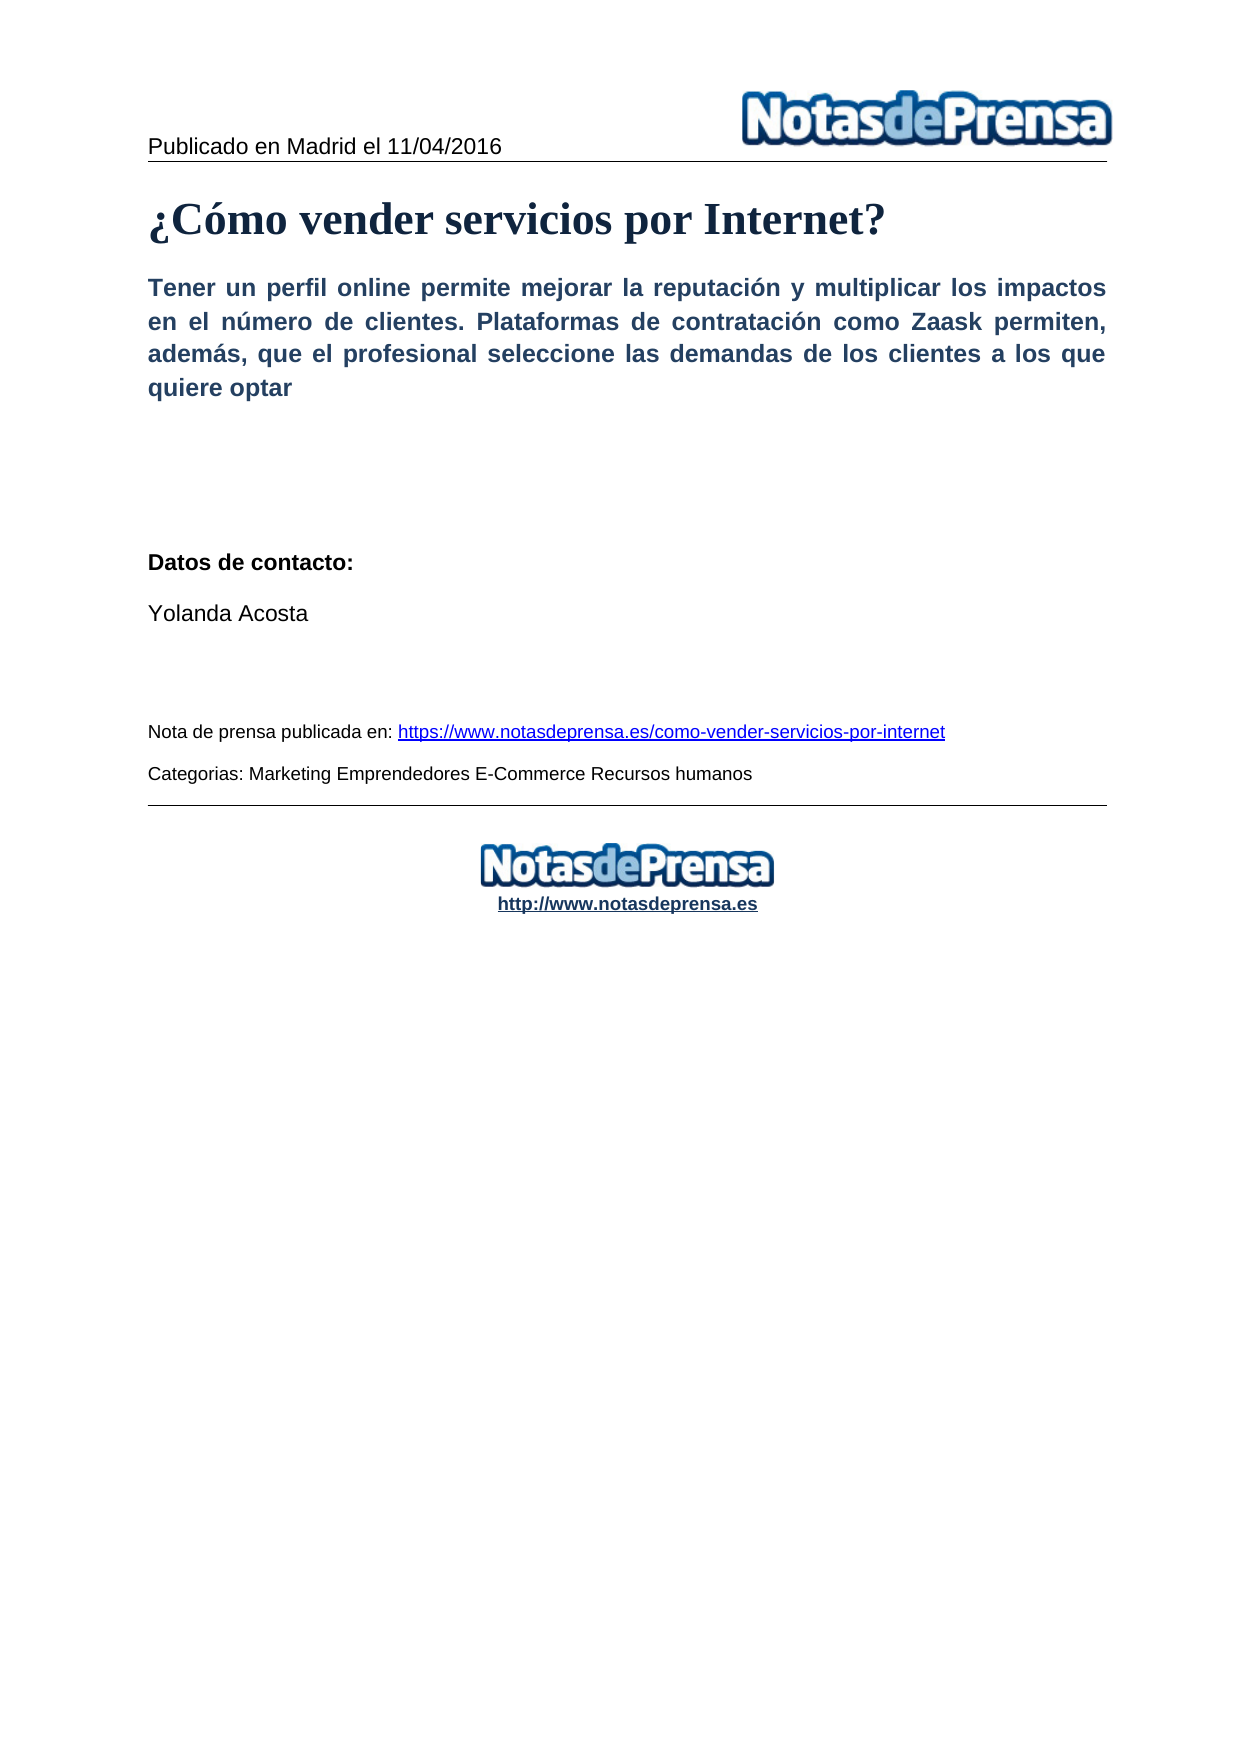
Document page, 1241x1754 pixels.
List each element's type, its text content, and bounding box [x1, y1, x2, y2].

text Nota de prensa publicada en: https://www.notasdeprensa.es/como-vender-servicios-por-internet [148, 721, 1107, 742]
text Yolanda Acosta [148, 600, 1063, 626]
subtitle Tener un perfil online permite mejorar la reputación y multiplicar los impactos en el número de clientes. Plataformas de contratación como Zaask permiten, además, que el profesional seleccione las demandas de los clientes a los que quiere optar [148, 273, 1107, 401]
text Datos de contacto: [148, 549, 1107, 575]
text Publicado en Madrid el 11/04/2016 [148, 133, 1107, 161]
picture [742, 90, 1113, 148]
text http://www.notasdeprensa.es [148, 892, 1107, 914]
picture [480, 843, 775, 889]
text Categorias: Marketing Emprendedores E-Commerce Recursos humanos [148, 763, 1107, 784]
subtitle ¿Cómo vender servicios por Internet? [148, 192, 1107, 244]
